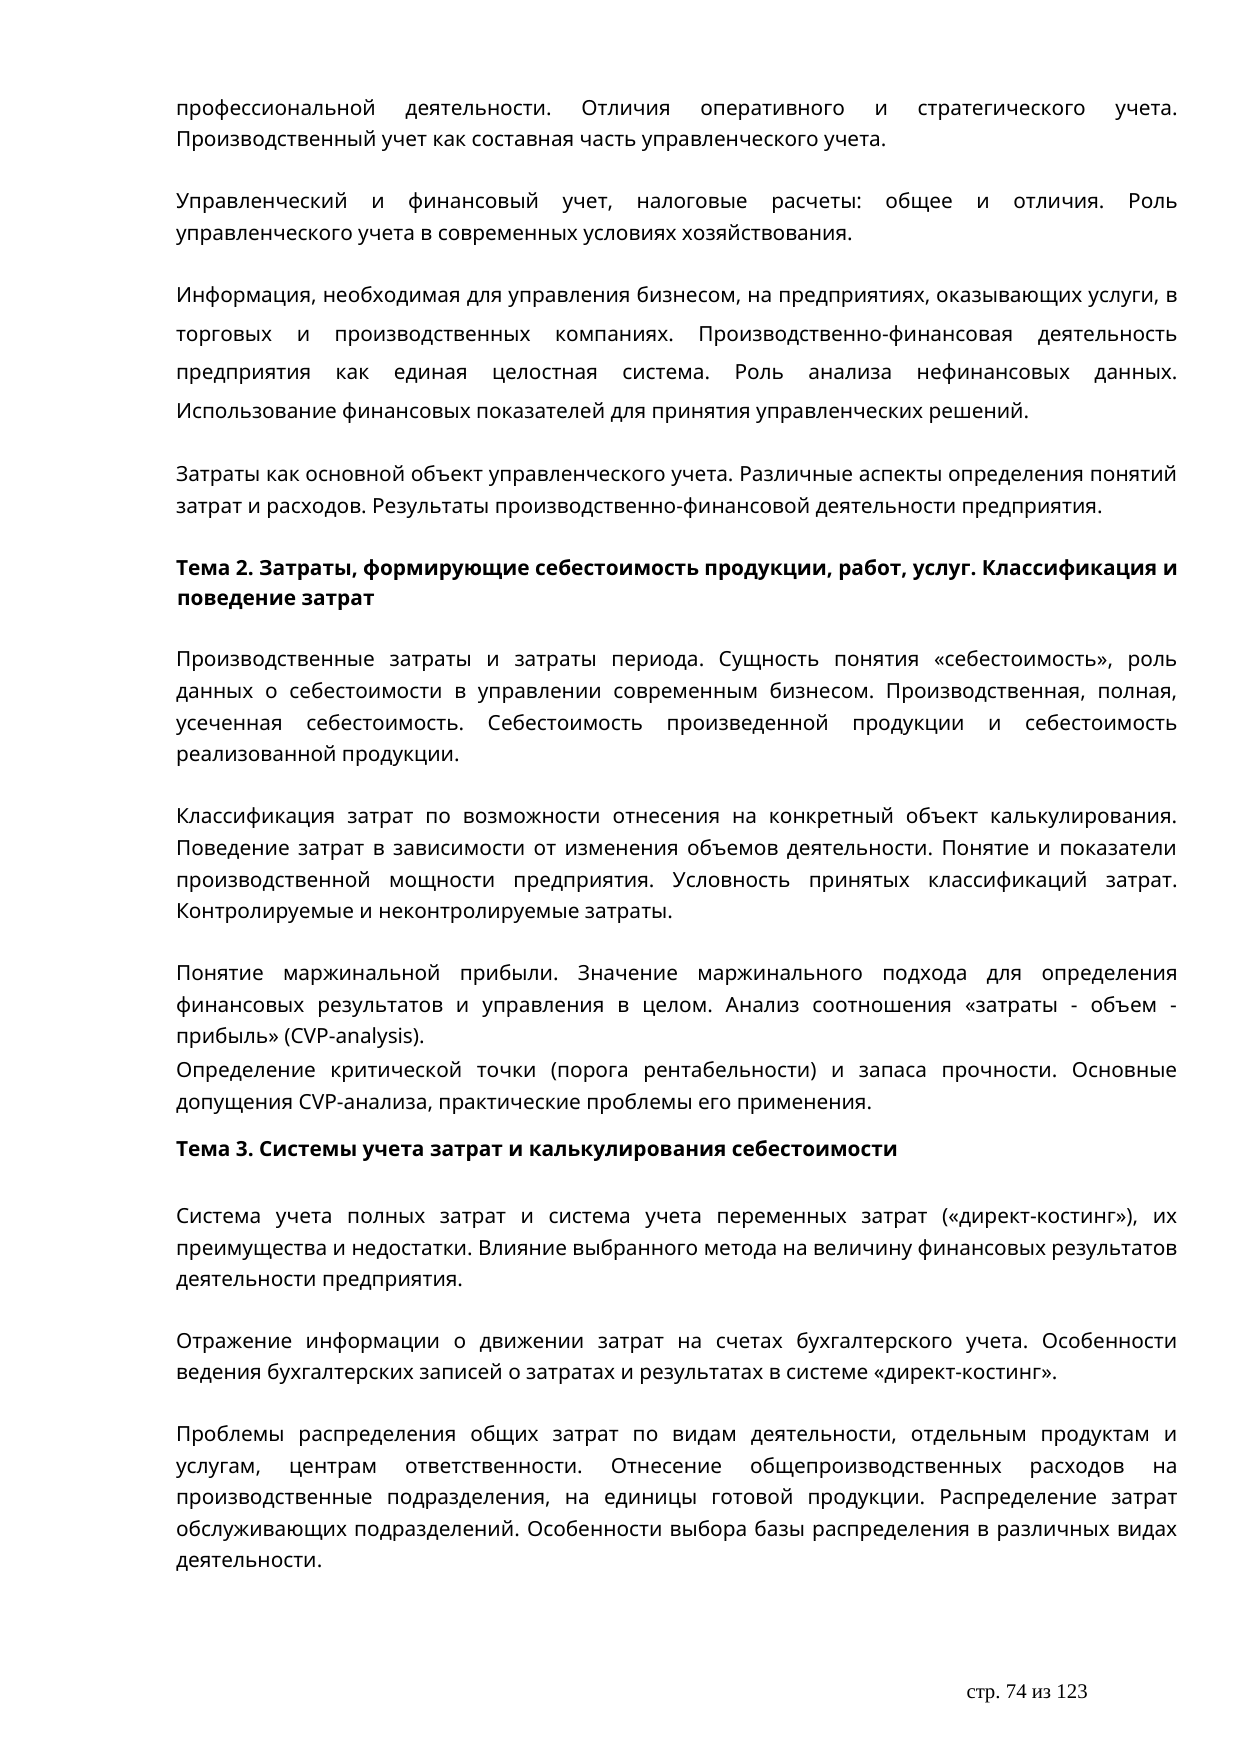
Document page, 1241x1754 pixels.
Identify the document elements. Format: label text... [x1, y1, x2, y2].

text Определение критической точки (порога рентабельности) и запаса прочности. Основные допущения CVP-анализа, практические проблемы его применения. [176, 1055, 1178, 1115]
text Проблемы распределения общих затрат по видам деятельности, отдельным продуктам и услугам, центрам ответственности. Отнесение общепроизводственных расходов на производственные подразделения, на единицы готовой продукции. Распределение затрат обслуживающих подразделений. Особенности выбора базы распределения в различных видах деятельности. [176, 1419, 1178, 1574]
text Тема 2. Затраты, формирующие себестоимость продукции, работ, услуг. Классификация и поведение затрат [176, 553, 1178, 612]
text Информация, необходимая для управления бизнесом, на предприятиях, оказывающих услуги, в торговых и производственных компаниях. Производственно-финансовая деятельность предприятия как единая целостная система. Роль анализа нефинансовых данных. Использование финансовых показателей для принятия управленческих решений. [176, 280, 1178, 424]
text Затраты как основной объект управленческого учета. Различные аспекты определения понятий затрат и расходов. Результаты производственно-финансовой деятельности предприятия. [176, 459, 1178, 519]
text Понятие маржинальной прибыли. Значение маржинального подхода для определения финансовых результатов и управления в целом. Анализ соотношения «затраты - объем - прибыль» (CVP-analysis). [176, 958, 1178, 1050]
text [176, 93, 1178, 153]
text Отражение информации о движении затрат на счетах бухгалтерского учета. Особенности ведения бухгалтерских записей о затратах и результатах в системе «директ-костинг». [176, 1326, 1178, 1386]
text Производственные затраты и затраты периода. Сущность понятия «себестоимость», роль данных о себестоимости в управлении современным бизнесом. Производственная, полная, усеченная себестоимость. Себестоимость произведенной продукции и себестоимость реализованной продукции. [176, 644, 1178, 768]
text Система учета полных затрат и система учета переменных затрат («директ-костинг»), их преимущества и недостатки. Влияние выбранного метода на величину финансовых результатов деятельности предприятия. [176, 1201, 1178, 1293]
text Классификация затрат по возможности отнесения на конкретный объект калькулирования. Поведение затрат в зависимости от изменения объемов деятельности. Понятие и показатели производственной мощности предприятия. Условность принятых классификаций затрат. Контролируемые и неконтролируемые затраты. [176, 802, 1178, 925]
text Тема 3. Системы учета затрат и калькулирования себестоимости [176, 1134, 1178, 1162]
text Управленческий и финансовый учет, налоговые расчеты: общее и отличия. Роль управленческого учета в современных условиях хозяйствования. [176, 187, 1178, 247]
